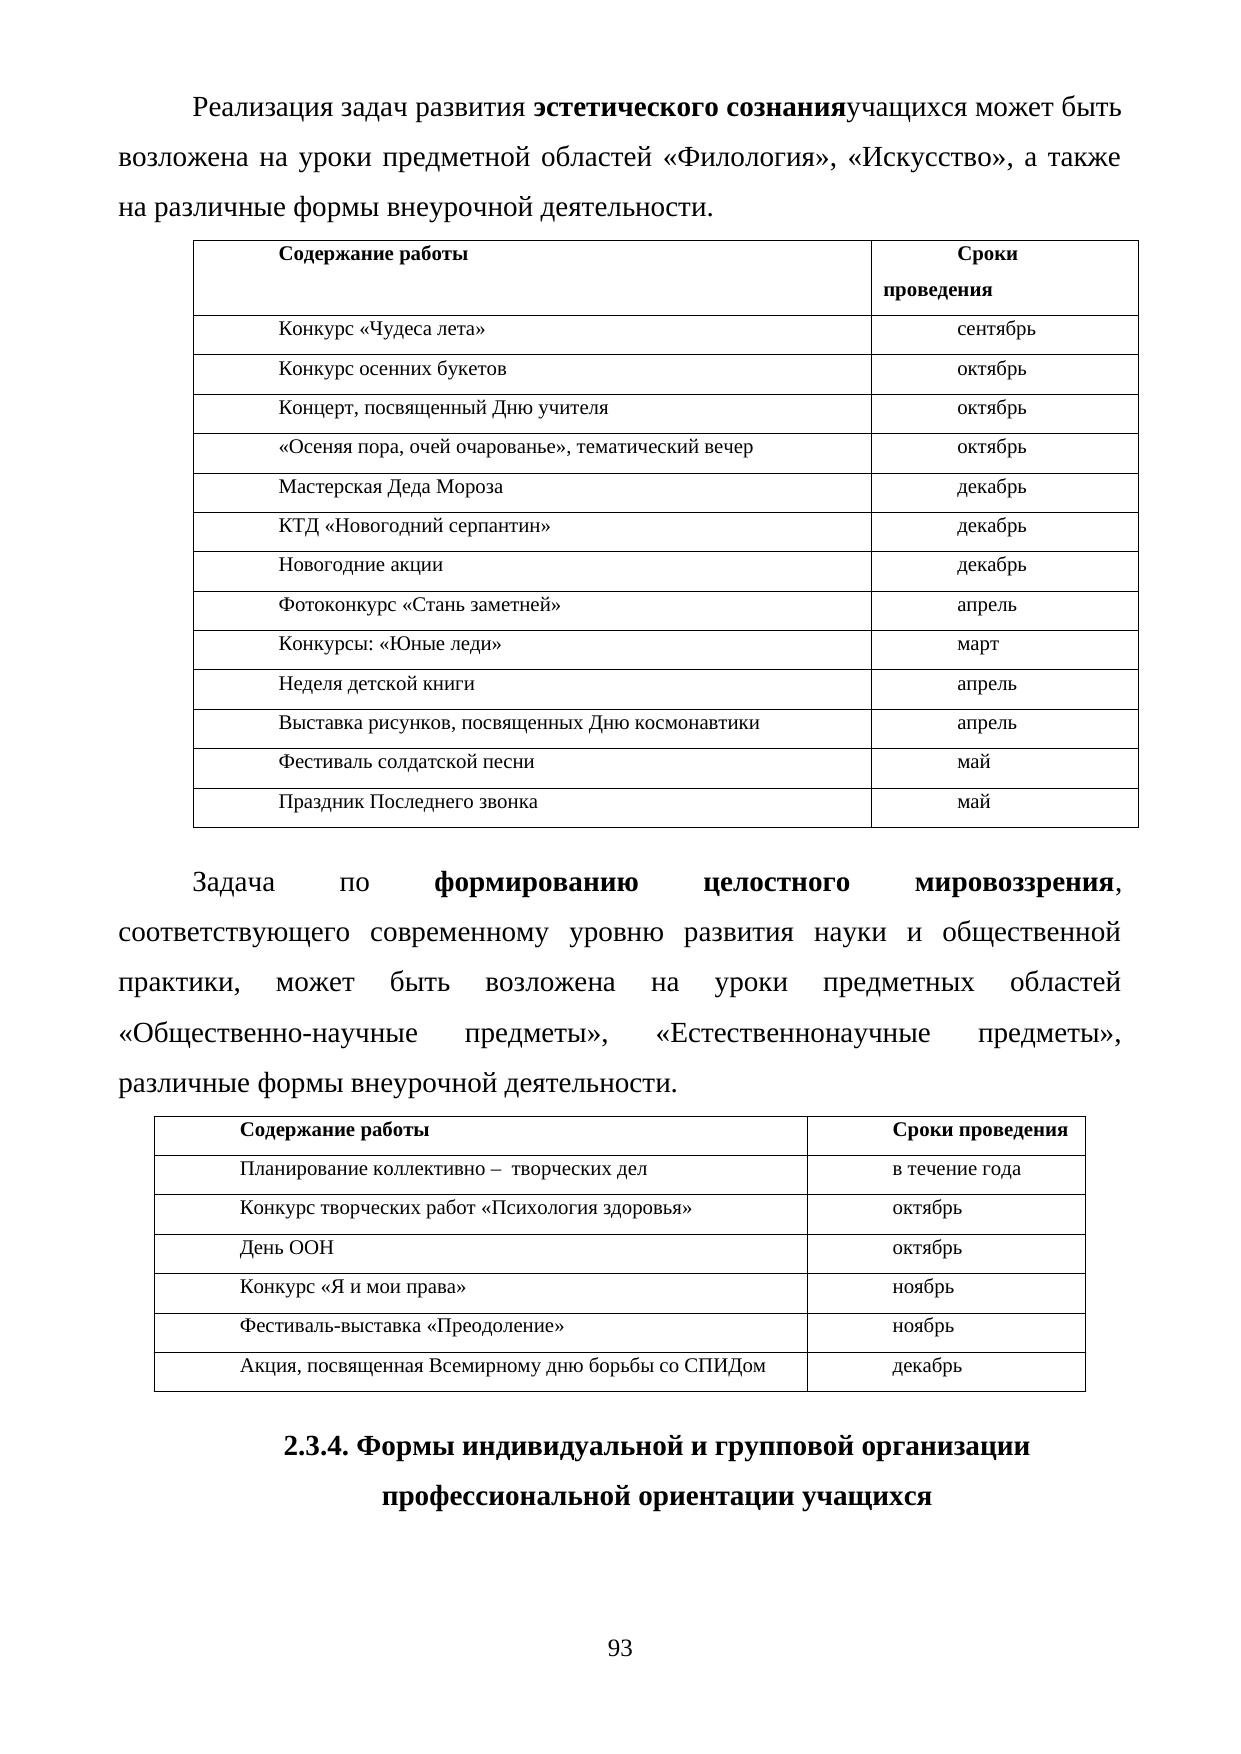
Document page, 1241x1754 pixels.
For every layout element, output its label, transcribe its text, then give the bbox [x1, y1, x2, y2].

table_cell Конкурс «Чудеса лета» [194, 316, 871, 354]
table_cell октябрь [872, 355, 1138, 394]
table_cell Выставка рисунков, посвященных Дню космонавтики [194, 710, 871, 748]
text Реализация задач развития эстетического сознанияучащихся может быть возложена на уроки предметной областей «Филология», «Искусство», а также на различные формы внеурочной деятельности. [118, 89, 1122, 223]
table_cell КТД «Новогодний серпантин» [194, 513, 871, 551]
table_cell апрель [872, 592, 1138, 630]
table_cell в течение года [808, 1156, 1085, 1194]
table_cell Концерт, посвященный Дню учителя [194, 395, 871, 433]
table_cell декабрь [872, 513, 1138, 551]
table_cell Новогодние акции [194, 552, 871, 591]
table_cell ноябрь [808, 1314, 1085, 1352]
table_cell октябрь [808, 1195, 1085, 1234]
table_cell Мастерская Деда Мороза [194, 474, 871, 512]
table_cell Конкурс осенних букетов [194, 355, 871, 394]
text Задача по формированию целостного мировоззрения, соответствующего современному уровню развития науки и общественной практики, может быть возложена на уроки предметных областей «Общественно-научные предметы», «Естественнонаучные предметы», различные формы внеурочной деятельности. [118, 864, 1122, 1099]
table_cell День ООН [155, 1235, 807, 1273]
table_cell Конкурсы: «Юные леди» [194, 631, 871, 669]
table_cell май [872, 749, 1138, 787]
table_cell Неделя детской книги [194, 670, 871, 709]
table_cell Конкурс творческих работ «Психология здоровья» [155, 1195, 807, 1234]
table_cell Праздник Последнего звонка [194, 789, 871, 827]
table_header Сроки проведения [872, 241, 1138, 315]
table_cell Фотоконкурс «Стань заметней» [194, 592, 871, 630]
table_cell декабрь [872, 552, 1138, 591]
table_cell октябрь [808, 1235, 1085, 1273]
table_cell декабрь [872, 474, 1138, 512]
table_cell Акция, посвященная Всемирному дню борьбы со СПИДом [155, 1353, 807, 1391]
table_cell Фестиваль солдатской песни [194, 749, 871, 787]
table_cell апрель [872, 670, 1138, 709]
table_cell Фестиваль-выставка «Преодоление» [155, 1314, 807, 1352]
table_cell декабрь [808, 1353, 1085, 1391]
table_cell апрель [872, 710, 1138, 748]
table_cell март [872, 631, 1138, 669]
table_cell «Осеняя пора, очей очарованье», тематический вечер [194, 434, 871, 472]
table_header Содержание работы [155, 1117, 807, 1155]
table_cell октябрь [872, 434, 1138, 472]
subtitle 2.3.4. Формы индивидуальной и групповой организации [118, 1428, 1122, 1462]
table_header Сроки проведения [808, 1117, 1085, 1155]
table_cell Планирование коллективно – творческих дел [155, 1156, 807, 1194]
table_cell май [872, 789, 1138, 827]
table_cell ноябрь [808, 1274, 1085, 1312]
subtitle профессиональной ориентации учащихся [118, 1478, 1122, 1512]
table_header Содержание работы [194, 241, 871, 315]
table_cell Конкурс «Я и мои права» [155, 1274, 807, 1312]
table_cell октябрь [872, 395, 1138, 433]
table_cell сентябрь [872, 316, 1138, 354]
